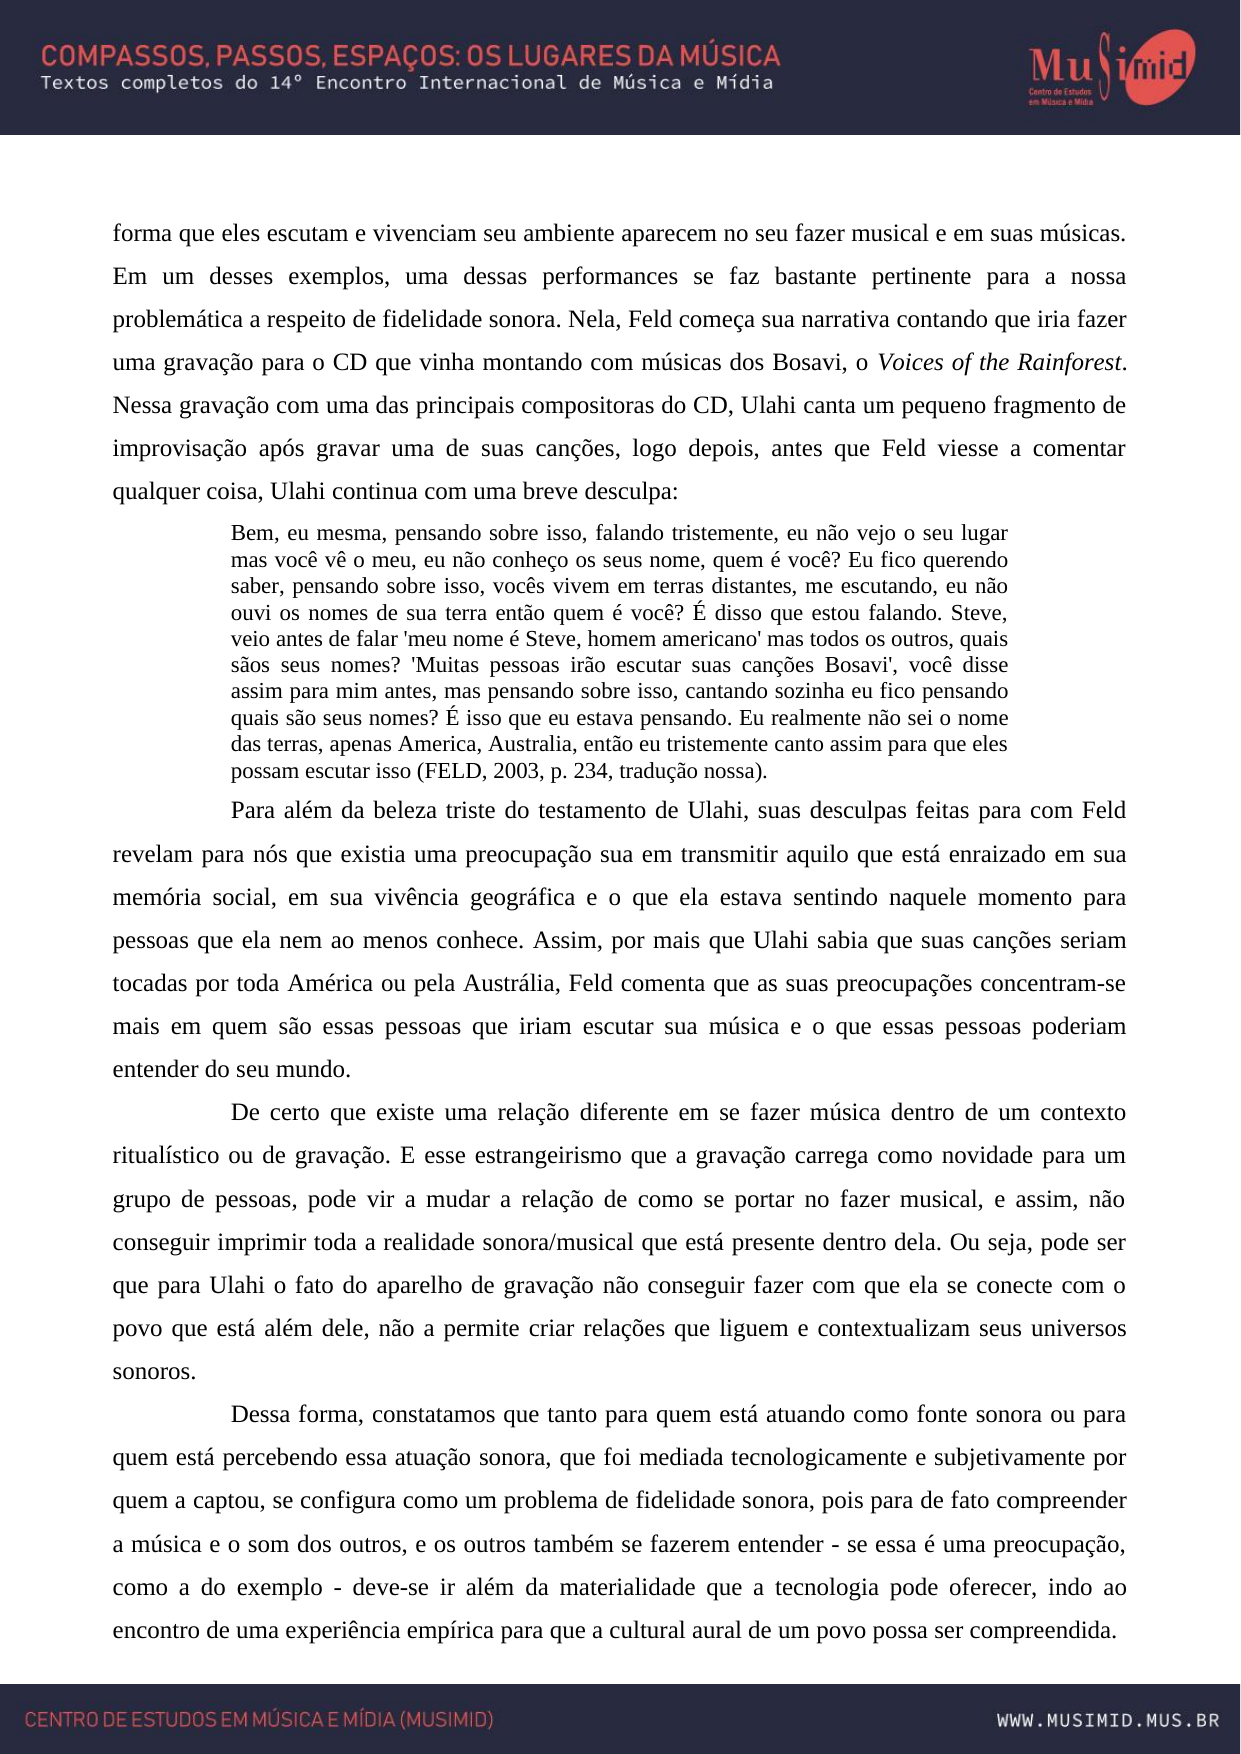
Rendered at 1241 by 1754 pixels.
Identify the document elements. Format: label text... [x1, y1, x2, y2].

picture [0, 1684, 1241, 1754]
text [112, 218, 1128, 505]
text Bem, eu mesma, pensando sobre isso, falando tristemente, eu não vejo o seu lugar mas você vê o meu, eu não conheço os seus nome, quem é você? Eu fico querendo saber, pensando sobre isso, vocês vivem em terras distantes, me escutando, eu não ouvi os nomes de sua terra então quem é você? É disso que estou falando. Steve, veio antes de falar 'meu nome é Steve, homem americano' mas todos os outros, quais sãos seus nomes? 'Muitas pessoas irão escutar suas canções Bosavi', você disse assim para mim antes, mas pensando sobre isso, cantando sozinha eu fico pensando quais são seus nomes? É isso que eu estava pensando. Eu realmente não sei o nome das terras, apenas America, Australia, então eu tristemente canto assim para que eles possam escutar isso (FELD, 2003, p. 234, tradução nossa). [231, 519, 1010, 783]
text Para além da beleza triste do testamento de Ulahi, suas desculpas feitas para com Feld revelam para nós que existia uma preocupação sua em transmitir aquilo que está enraizado em sua memória social, em sua vivência geográfica e o que ela estava sentindo naquele momento para pessoas que ela nem ao menos conhece. Assim, por mais que Ulahi sabia que suas canções seriam tocadas por toda América ou pela Austrália, Feld comenta que as suas preocupações concentram-se mais em quem são essas pessoas que iriam escutar sua música e o que essas pessoas poderiam entender do seu mundo. [112, 796, 1128, 1083]
picture [0, 0, 1241, 135]
text Dessa forma, constatamos que tanto para quem está atuando como fonte sonora ou para quem está percebendo essa atuação sonora, que foi mediada tecnologicamente e subjetivamente por quem a captou, se configura como um problema de fidelidade sonora, pois para de fato compreender a música e o som dos outros, e os outros também se fazerem entender - se essa é uma preocupação, como a do exemplo - deve-se ir além da materialidade que a tecnologia pode oferecer, indo ao encontro de uma experiência empírica para que a cultural aural de um povo possa ser compreendida. [112, 1399, 1128, 1644]
text De certo que existe uma relação diferente em se fazer música dentro de um contexto ritualístico ou de gravação. E esse estrangeirismo que a gravação carrega como novidade para um grupo de pessoas, pode vir a mudar a relação de como se portar no fazer musical, e assim, não conseguir imprimir toda a realidade sonora/musical que está presente dentro dela. Ou seja, pode ser que para Ulahi o fato do aparelho de gravação não conseguir fazer com que ela se conecte com o povo que está além dele, não a permite criar relações que liguem e contextualizam seus universos sonoros. [112, 1097, 1128, 1385]
